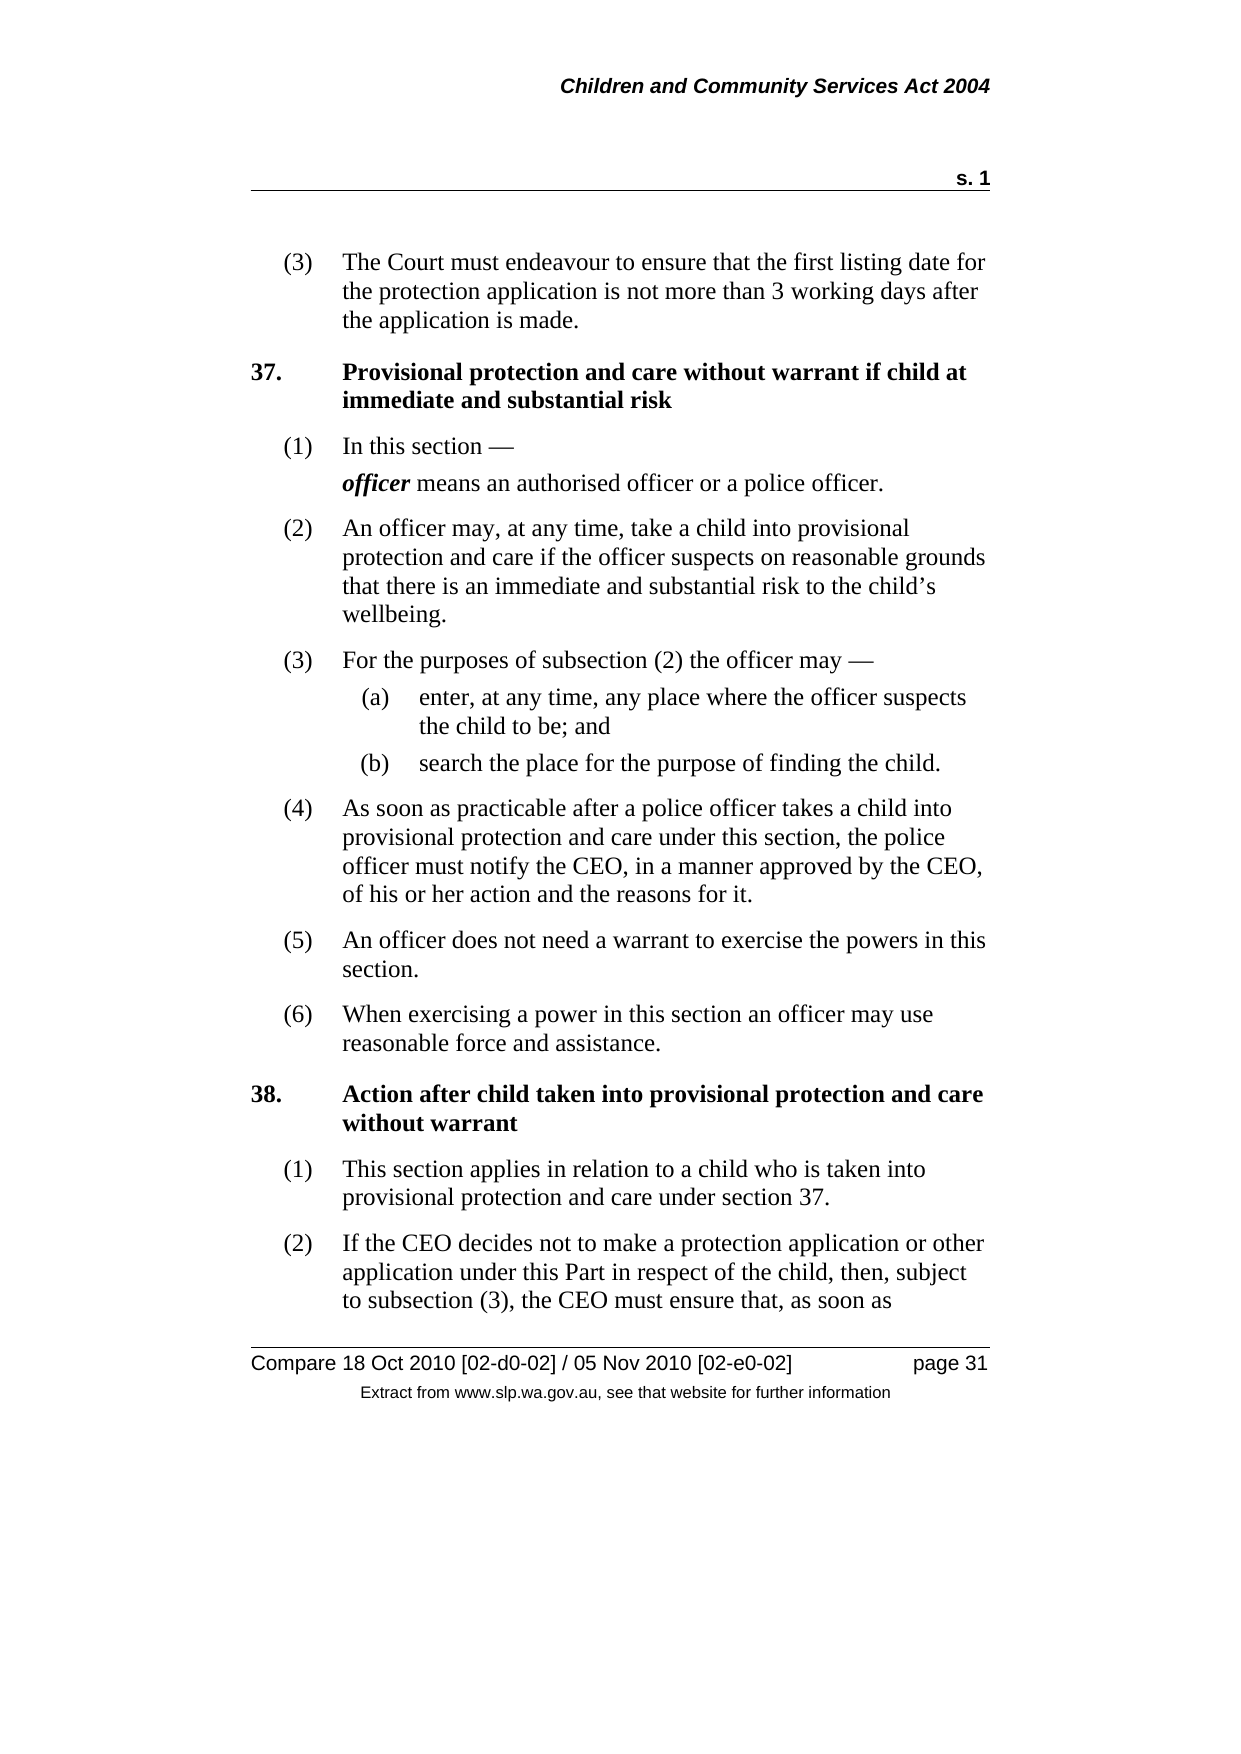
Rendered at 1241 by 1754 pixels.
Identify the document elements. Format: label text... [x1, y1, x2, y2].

text (6) When exercising a power in this section an officer may use reasonable force and assistance. [251, 999, 990, 1057]
text (1) This section applies in relation to a child who is taken into provisional protection and care under section 37. [251, 1154, 990, 1211]
subtitle 38. Action after child taken into provisional protection and care without warrant [251, 1079, 990, 1137]
subtitle 37. Provisional protection and care without warrant if child at immediate and substantial risk [251, 357, 990, 414]
text (a) enter, at any time, any place where the officer suspects the child to be; and [251, 682, 990, 739]
text (5) An officer does not need a warrant to exercise the powers in this section. [251, 925, 990, 982]
text (1) In this section — [251, 431, 990, 459]
text (3) For the purposes of subsection (2) the officer may — [251, 645, 990, 674]
text (b) search the place for the purpose of finding the child. [251, 748, 990, 777]
text (2) An officer may, at any time, take a child into provisional protection and care if the officer suspects on reasonable grounds that there is an immediate and substantial risk to the child’s wellbeing. [251, 513, 990, 628]
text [251, 1228, 990, 1314]
text (3) The Court must endeavour to ensure that the first listing date for the protection application is not more than 3 working days after the application is made. [251, 247, 990, 334]
text (4) As soon as practicable after a police officer takes a child into provisional protection and care under this section, the police officer must notify the CEO, in a manner approved by the CEO, of his or her action and the reasons for it. [251, 793, 990, 908]
text officer means an authorised officer or a police officer. [251, 468, 990, 497]
